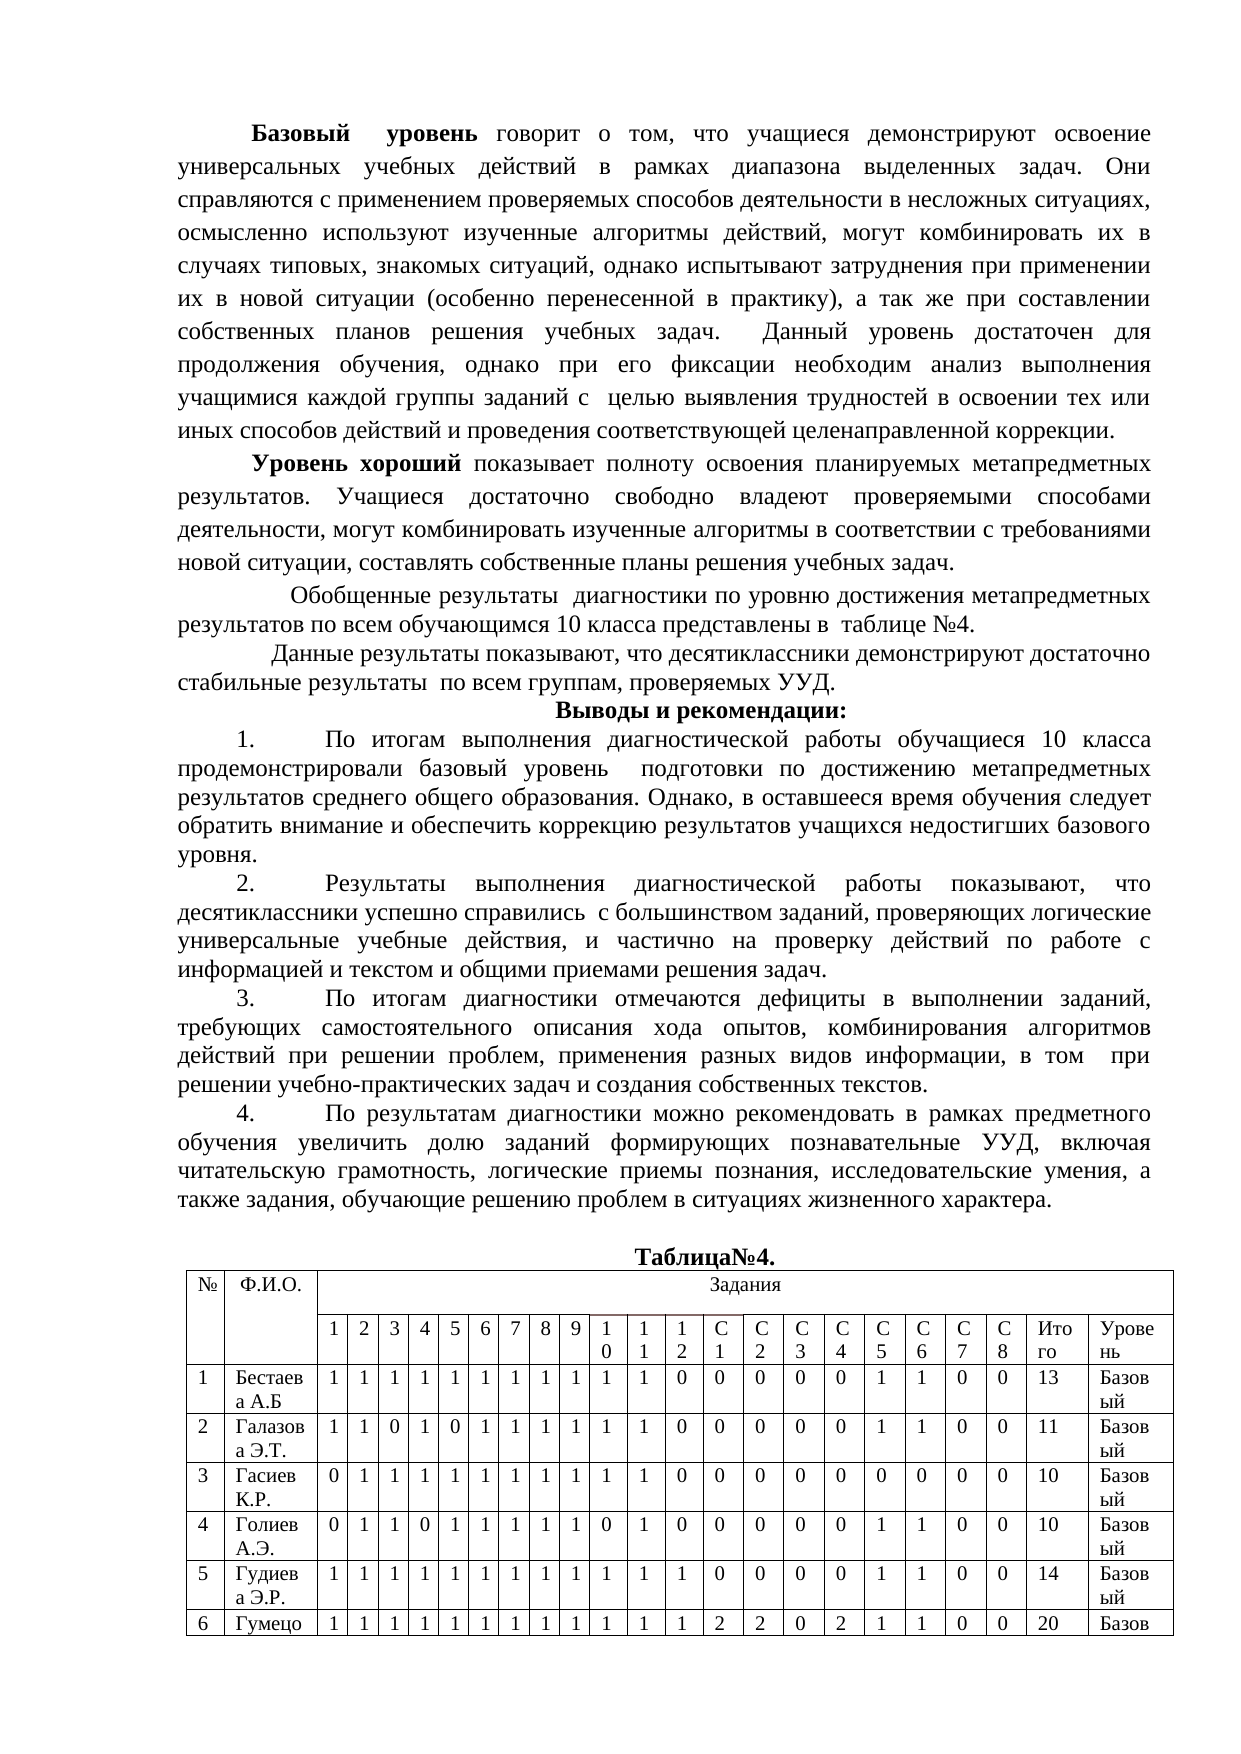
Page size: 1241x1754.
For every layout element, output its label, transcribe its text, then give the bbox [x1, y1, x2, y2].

table_cell 0 [865, 1463, 905, 1511]
table_cell Голиев А.Э. [225, 1512, 317, 1560]
table_cell 1 [530, 1610, 559, 1635]
table_cell 2 [348, 1315, 378, 1363]
table_cell 1 [348, 1365, 378, 1413]
table_cell 0 [987, 1463, 1026, 1511]
table_cell 1 [590, 1463, 627, 1511]
table_cell 1 [469, 1561, 498, 1609]
table_cell 0 [825, 1414, 864, 1462]
table_cell 1 [865, 1512, 905, 1560]
table_cell 11 [1027, 1414, 1088, 1462]
table_cell 3 [187, 1463, 224, 1511]
table_cell 0 [784, 1463, 824, 1511]
table_cell С6 [906, 1315, 945, 1363]
table_cell Базовый [1089, 1561, 1173, 1609]
table_cell 1 [439, 1365, 468, 1413]
table_cell 1 [409, 1365, 438, 1413]
table_cell 0 [784, 1610, 824, 1635]
table_cell 1 [439, 1610, 468, 1635]
table_cell 1 [469, 1365, 498, 1413]
table_cell 0 [825, 1561, 864, 1609]
table_cell 5 [439, 1315, 468, 1363]
text 3. По итогам диагностики отмечаются дефициты в выполнении заданий, требующих самостоятельного описания хода опытов, комбинирования алгоритмов действий при решении проблем, применения разных видов информации, в том при решении учебно-практических задач и создания собственных текстов. [177, 983, 1152, 1098]
table_cell Базовый [1089, 1463, 1173, 1511]
table_cell 1 [628, 1365, 665, 1413]
table_cell 0 [784, 1561, 824, 1609]
table_cell 1 [906, 1414, 945, 1462]
table_cell Уровень [1089, 1315, 1173, 1363]
table_cell 0 [666, 1414, 703, 1462]
table_cell 0 [590, 1512, 627, 1560]
table_cell 0 [318, 1463, 347, 1511]
table_cell 1 [560, 1512, 589, 1560]
table_cell 1 [439, 1512, 468, 1560]
table_cell 9 [560, 1315, 589, 1363]
table_cell 10 [1027, 1512, 1088, 1560]
table_cell С7 [946, 1315, 986, 1363]
table_cell 1 [560, 1365, 589, 1413]
table_cell 0 [987, 1365, 1026, 1413]
table_cell 1 [906, 1512, 945, 1560]
table_cell 1 [379, 1610, 408, 1635]
table_cell 0 [318, 1512, 347, 1560]
table_cell Галазова Э.Т. [225, 1414, 317, 1462]
table_cell 0 [704, 1463, 743, 1511]
table_cell С8 [987, 1315, 1026, 1363]
table_cell 0 [784, 1414, 824, 1462]
table_cell 1 [590, 1561, 627, 1609]
table_cell 10 [1027, 1463, 1088, 1511]
table_cell 1 [865, 1414, 905, 1462]
table_cell 1 [499, 1414, 529, 1462]
table_cell 1 [590, 1610, 627, 1635]
table_header № [187, 1271, 224, 1363]
table_cell 3 [379, 1315, 408, 1363]
text Таблица№4. [184, 1242, 1152, 1270]
table_cell 10 [590, 1316, 627, 1363]
table_cell 1 [499, 1610, 529, 1635]
table_cell 4 [187, 1512, 224, 1560]
table_cell 1 [469, 1463, 498, 1511]
table_cell 1 [666, 1561, 703, 1609]
table_cell 4 [409, 1315, 438, 1363]
table_cell С2 [744, 1315, 783, 1363]
table_cell 6 [187, 1610, 224, 1635]
table_cell 13 [1027, 1365, 1088, 1413]
table_cell 1 [666, 1610, 703, 1635]
table_cell 1 [865, 1365, 905, 1413]
table_cell 0 [906, 1463, 945, 1511]
table_cell Базовый [1089, 1610, 1173, 1635]
table_cell 1 [530, 1365, 559, 1413]
table_cell 0 [987, 1610, 1026, 1635]
table_cell Бестаева А.Б [225, 1365, 317, 1413]
table_cell 0 [704, 1512, 743, 1560]
table_cell 0 [946, 1463, 986, 1511]
table_cell 0 [946, 1414, 986, 1462]
text 4. По результатам диагностики можно рекомендовать в рамках предметного обучения увеличить долю заданий формирующих познавательные УУД, включая читательскую грамотность, логические приемы познания, исследовательские умения, а также задания, обучающие решению проблем в ситуациях жизненного характера. [177, 1098, 1152, 1213]
table_cell Гудиева Э.Р. [225, 1561, 317, 1609]
table_cell 0 [439, 1414, 468, 1462]
table_cell 0 [784, 1512, 824, 1560]
table_cell Гасиев К.Р. [225, 1463, 317, 1511]
table_cell 1 [560, 1414, 589, 1462]
table_cell 0 [825, 1365, 864, 1413]
text Данные результаты показывают, что десятиклассники демонстрируют достаточно стабильные результаты по всем группам, проверяемых УУД. [177, 638, 1152, 695]
table_cell 1 [499, 1561, 529, 1609]
table_cell 0 [704, 1561, 743, 1609]
table_cell С5 [865, 1315, 905, 1363]
table_cell 1 [499, 1365, 529, 1413]
table_header Задания [318, 1271, 1173, 1314]
table_cell 1 [469, 1414, 498, 1462]
table_cell 0 [946, 1561, 986, 1609]
table_cell 2 [744, 1610, 783, 1635]
table_cell 1 [906, 1610, 945, 1635]
table_cell 0 [379, 1414, 408, 1462]
table_cell 1 [379, 1512, 408, 1560]
table_cell 0 [744, 1463, 783, 1511]
table_cell 0 [744, 1414, 783, 1462]
table_cell 1 [348, 1561, 378, 1609]
table_cell 0 [946, 1365, 986, 1413]
table_cell 1 [628, 1414, 665, 1462]
table_cell 0 [704, 1365, 743, 1413]
table_cell С3 [784, 1315, 824, 1363]
table_cell 1 [499, 1463, 529, 1511]
table_cell 1 [530, 1561, 559, 1609]
table_cell 1 [409, 1561, 438, 1609]
table_cell 1 [590, 1365, 627, 1413]
table_cell 1 [530, 1512, 559, 1560]
table_cell 0 [666, 1512, 703, 1560]
table_cell 1 [628, 1610, 665, 1635]
table_cell Базовый [1089, 1414, 1173, 1462]
text 1. По итогам выполнения диагностической работы обучащиеся 10 класса продемонстрировали базовый уровень подготовки по достижению метапредметных результатов среднего общего образования. Однако, в оставшееся время обучения следует обратить внимание и обеспечить коррекцию результатов учащихся недостигших базового уровня. [177, 724, 1152, 868]
table_cell 6 [469, 1315, 498, 1363]
text Базовый уровень говорит о том, что учащиеся демонстрируют освоение универсальных учебных действий в рамках диапазона выделенных задач. Они справляются с применением проверяемых способов деятельности в несложных ситуациях, осмысленно используют изученные алгоритмы действий, могут комбинировать их в случаях типовых, знакомых ситуаций, однако испытывают затруднения при применении их в новой ситуации (особенно перенесенной в практику), а так же при составлении собственных планов решения учебных задач. Данный уровень достаточен для продолжения обучения, однако при его фиксации необходим анализ выполнения учащимися каждой группы заданий с целью выявления трудностей в освоении тех или иных способов действий и проведения соответствующей целенаправленной коррекции. [177, 118, 1152, 444]
table_cell Базовый [1089, 1365, 1173, 1413]
table_cell 1 [409, 1414, 438, 1462]
table_cell 1 [187, 1365, 224, 1413]
table_cell 1 [439, 1463, 468, 1511]
table_cell 1 [318, 1414, 347, 1462]
table_cell С4 [825, 1315, 864, 1363]
table_cell 1 [590, 1414, 627, 1462]
table_cell 1 [865, 1610, 905, 1635]
table_cell 0 [825, 1463, 864, 1511]
table_cell 1 [906, 1561, 945, 1609]
table_cell 0 [666, 1365, 703, 1413]
table_cell 2 [825, 1610, 864, 1635]
table_cell 1 [906, 1365, 945, 1413]
table_cell 0 [744, 1365, 783, 1413]
table_cell 2 [704, 1610, 743, 1635]
table_cell 0 [946, 1512, 986, 1560]
table_cell 1 [439, 1561, 468, 1609]
table_cell 1 [318, 1561, 347, 1609]
table_header Ф.И.О. [225, 1271, 317, 1363]
table_cell 1 [865, 1561, 905, 1609]
table_cell 0 [987, 1512, 1026, 1560]
table_cell 1 [560, 1463, 589, 1511]
table_cell 1 [628, 1512, 665, 1560]
table_cell 1 [469, 1610, 498, 1635]
table_cell С1 [704, 1316, 743, 1363]
table_cell 1 [348, 1610, 378, 1635]
table_cell 1 [628, 1463, 665, 1511]
table_cell 1 [560, 1610, 589, 1635]
table_cell 1 [530, 1463, 559, 1511]
table_cell 1 [409, 1463, 438, 1511]
table_cell 0 [784, 1365, 824, 1413]
table_cell 20 [1027, 1610, 1088, 1635]
table_cell 2 [187, 1414, 224, 1462]
table_cell Итого [1027, 1315, 1088, 1363]
table_cell 0 [946, 1610, 986, 1635]
table_cell 1 [379, 1463, 408, 1511]
table_cell 8 [530, 1315, 559, 1363]
table_cell 1 [348, 1463, 378, 1511]
table_cell 0 [666, 1463, 703, 1511]
table_cell 1 [628, 1561, 665, 1609]
table_cell Базовый [1089, 1512, 1173, 1560]
table_cell 5 [187, 1561, 224, 1609]
table_cell 0 [825, 1512, 864, 1560]
table_cell 1 [560, 1561, 589, 1609]
table_cell 0 [987, 1414, 1026, 1462]
table_cell 1 [348, 1414, 378, 1462]
table_cell 1 [379, 1365, 408, 1413]
table_cell 0 [744, 1512, 783, 1560]
table_cell 1 [469, 1512, 498, 1560]
table_cell 11 [628, 1316, 665, 1363]
table_cell 1 [499, 1512, 529, 1560]
table_cell 0 [704, 1414, 743, 1462]
table_cell 14 [1027, 1561, 1088, 1609]
text Выводы и рекомендации: [177, 695, 1152, 724]
text 2. Результаты выполнения диагностической работы показывают, что десятиклассники успешно справились с большинством заданий, проверяющих логические универсальные учебные действия, и частично на проверку действий по работе с информацией и текстом и общими приемами решения задач. [177, 868, 1152, 983]
table_cell 1 [530, 1414, 559, 1462]
table_cell 1 [379, 1561, 408, 1609]
text Обобщенные результаты диагностики по уровню достижения метапредметных результатов по всем обучающимся 10 класса представлены в таблице №4. [177, 580, 1152, 638]
table_cell 1 [409, 1610, 438, 1635]
table_cell 0 [744, 1561, 783, 1609]
table_cell 1 [318, 1315, 347, 1363]
table_cell 0 [409, 1512, 438, 1560]
table_cell 7 [499, 1315, 529, 1363]
table_cell 1 [348, 1512, 378, 1560]
table_cell 12 [666, 1316, 703, 1363]
text Уровень хороший показывает полноту освоения планируемых метапредметных результатов. Учащиеся достаточно свободно владеют проверяемыми способами деятельности, могут комбинировать изученные алгоритмы в соответствии с требованиями новой ситуации, составлять собственные планы решения учебных задач. [177, 448, 1152, 576]
table_cell Гумецова Дз.А. [225, 1610, 317, 1635]
table_cell 1 [318, 1610, 347, 1635]
table_cell 1 [318, 1365, 347, 1413]
table_cell 0 [987, 1561, 1026, 1609]
